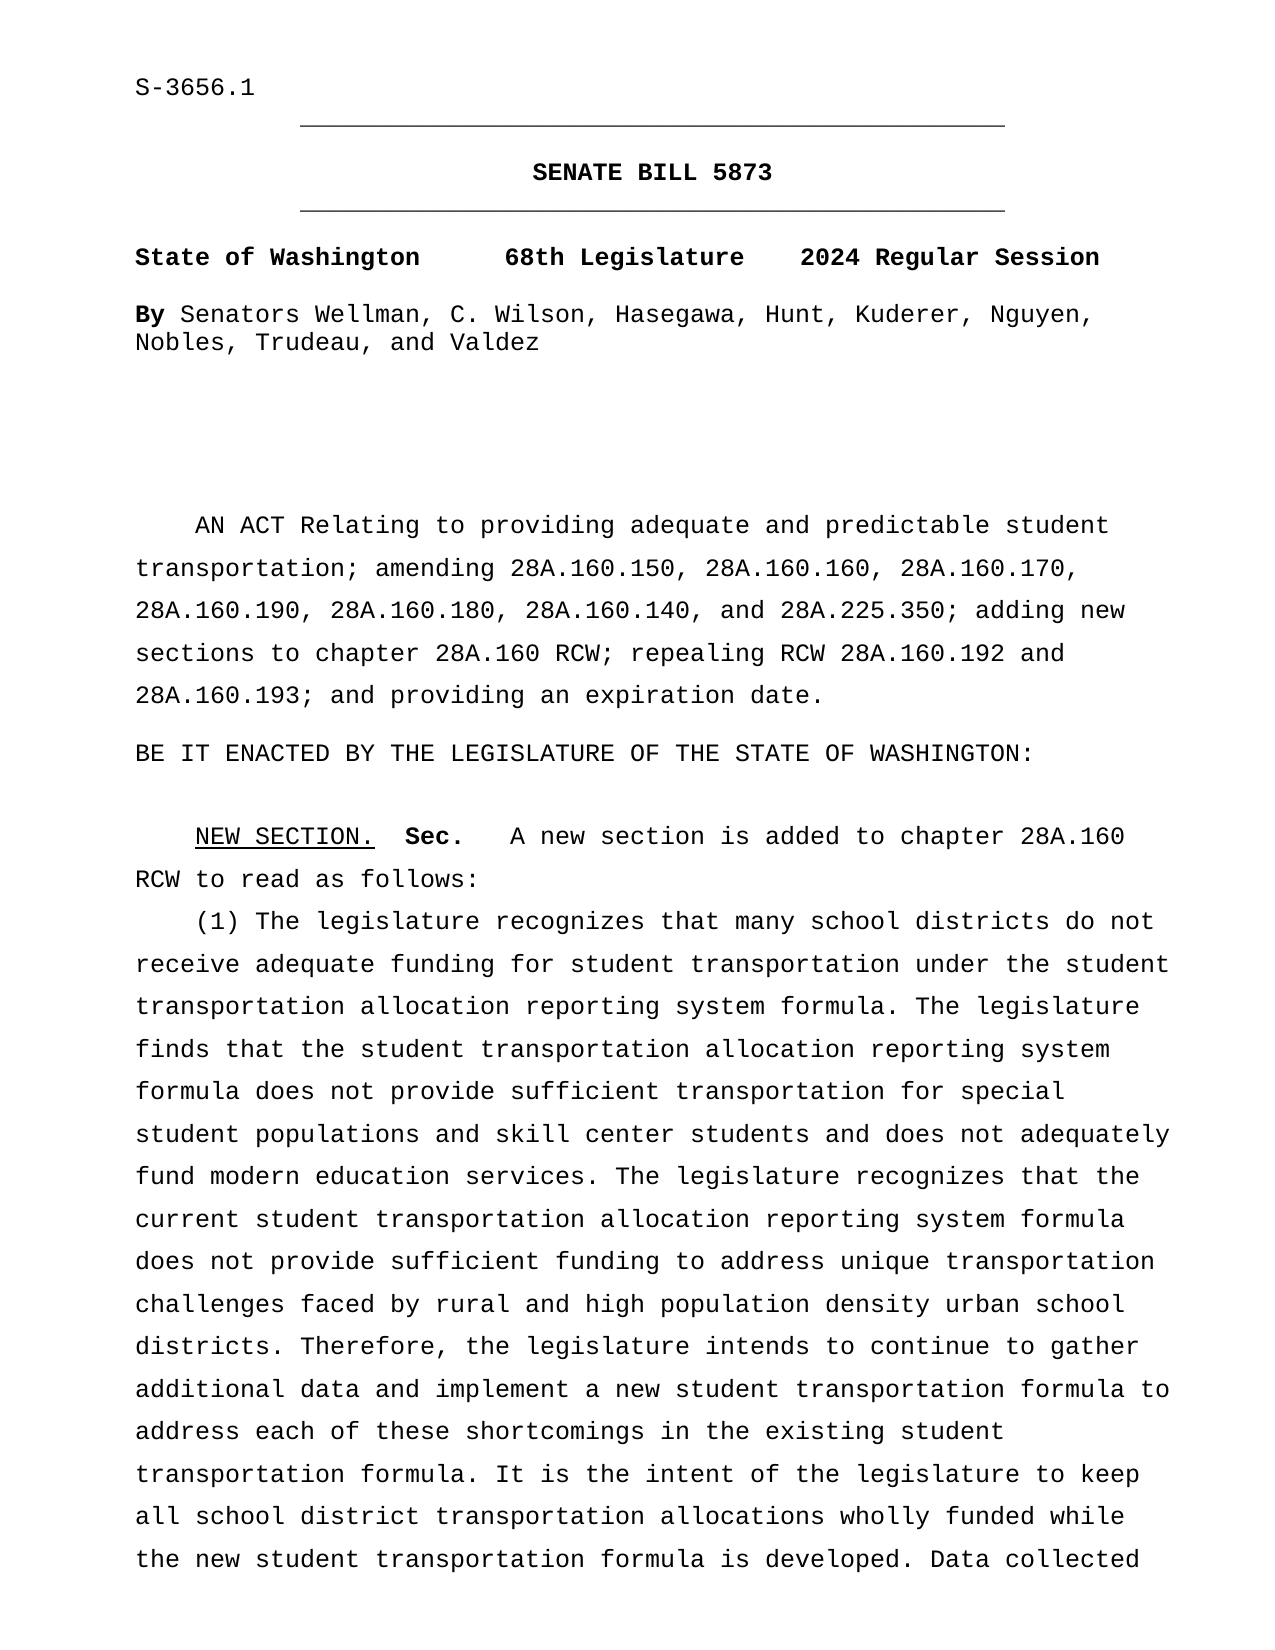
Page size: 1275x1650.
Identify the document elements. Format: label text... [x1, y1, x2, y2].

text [135, 896, 1170, 1576]
text NEW SECTION. Sec. A new section is added to chapter 28A.160 RCW to read as follows: [135, 811, 1170, 896]
text _______________________________________________ [135, 188, 1170, 217]
text SENATE BILL 5873 [135, 160, 1170, 188]
text State of Washington 68th Legislature 2024 Regular Session [135, 245, 1170, 273]
text AN ACT Relating to providing adequate and predictable student transportation; amending 28A.160.150, 28A.160.160, 28A.160.170, 28A.160.190, 28A.160.180, 28A.160.140, and 28A.225.350; adding new sections to chapter 28A.160 RCW; repealing RCW 28A.160.192 and 28A.160.193; and providing an expiration date. [135, 500, 1170, 712]
text By Senators Wellman, C. Wilson, Hasegawa, Hunt, Kuderer, Nguyen, Nobles, Trudeau, and Valdez [135, 302, 1170, 358]
text S-3656.1 [135, 75, 1170, 103]
text _______________________________________________ [135, 103, 1170, 132]
text BE IT ENACTED BY THE LEGISLATURE OF THE STATE OF WASHINGTON: [135, 741, 1170, 769]
